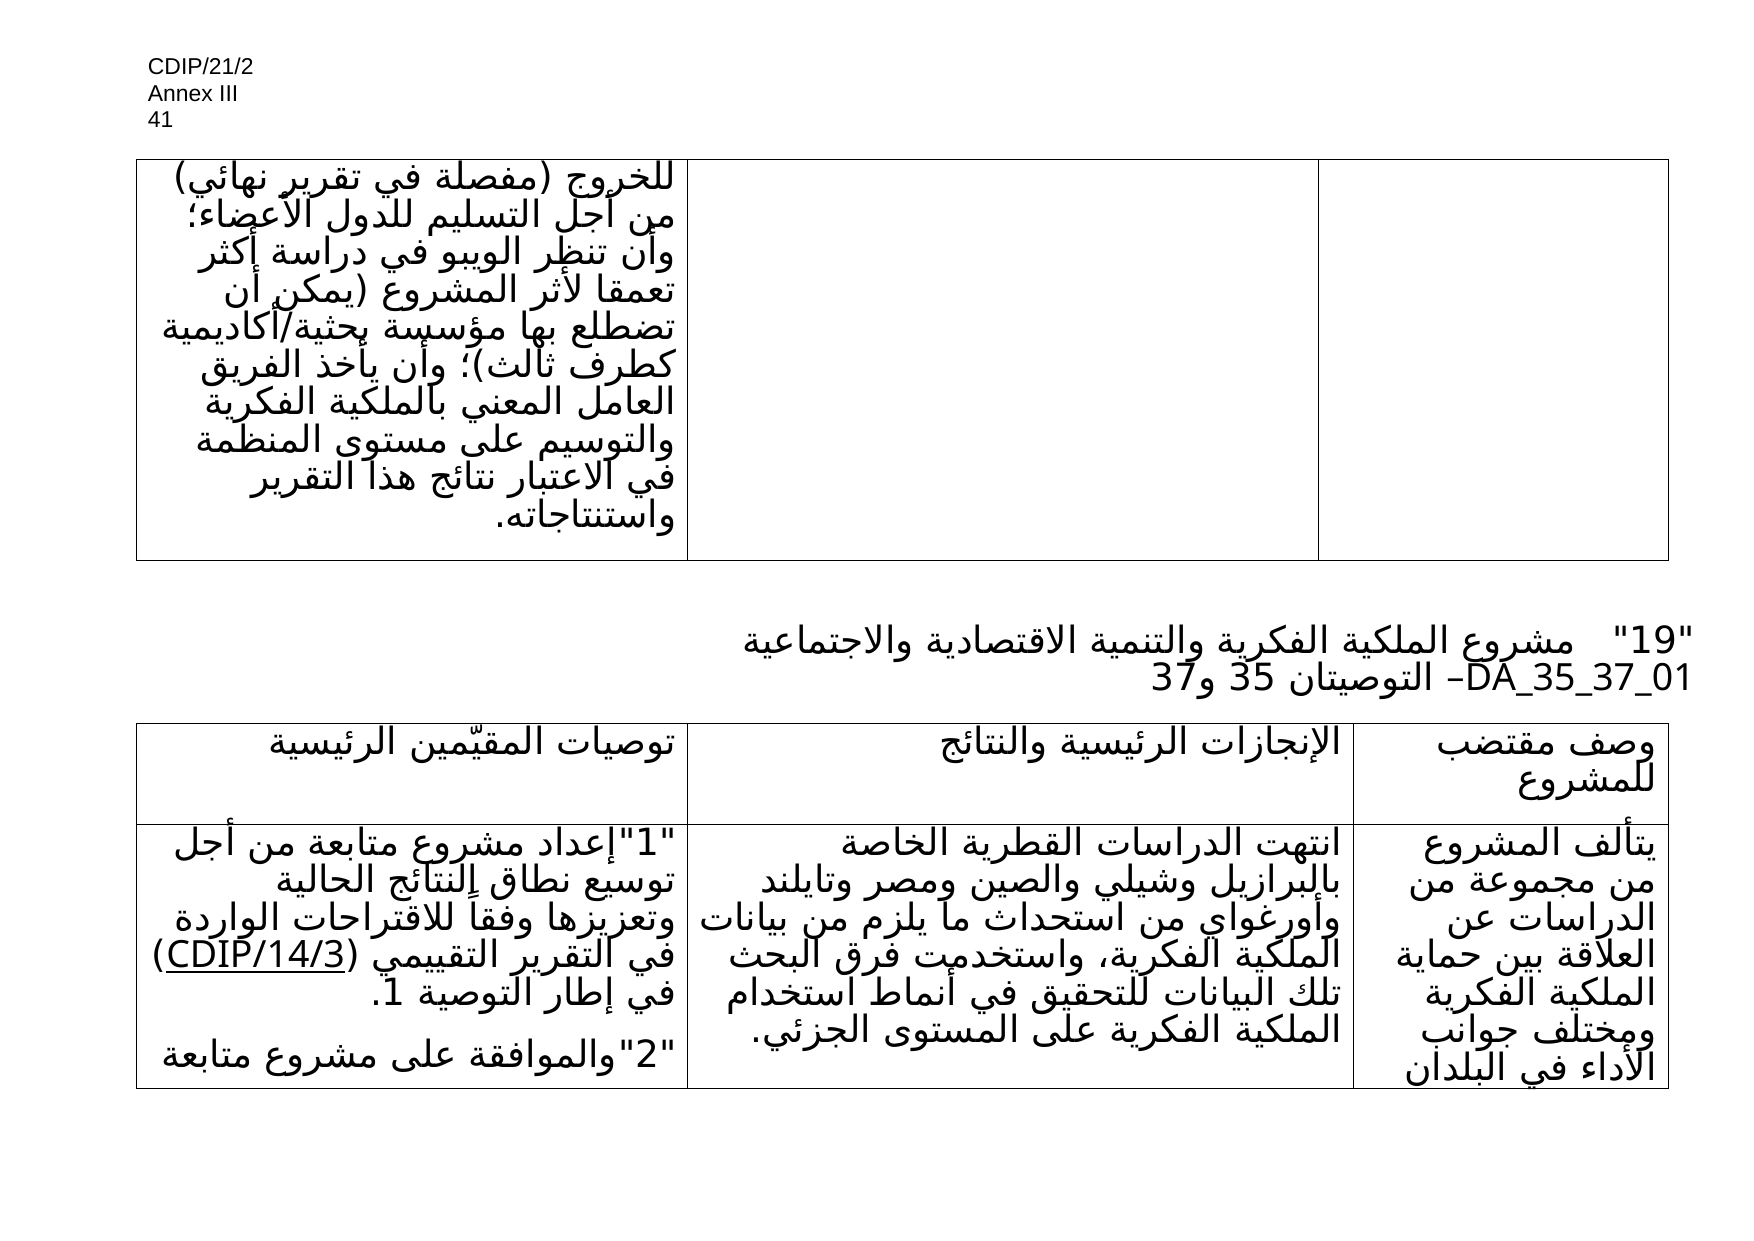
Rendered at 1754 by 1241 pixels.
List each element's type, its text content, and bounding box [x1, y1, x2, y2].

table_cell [137, 825, 687, 1088]
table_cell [688, 160, 1318, 559]
table_header توصيات المقيّمين الرئيسية [137, 724, 687, 824]
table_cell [137, 160, 687, 559]
table_header الإنجازات الرئيسية والنتائج [688, 724, 1353, 824]
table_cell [1319, 160, 1668, 559]
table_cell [1354, 825, 1668, 1088]
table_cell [688, 825, 1353, 1088]
table_header وصف مقتضب للمشروع [1354, 724, 1668, 824]
text "19" مشروع الملكية الفكرية والتنمية الاقتصادية والاجتماعية DA_35_37_01– التوصيتان 35 و37 [148, 623, 1695, 698]
